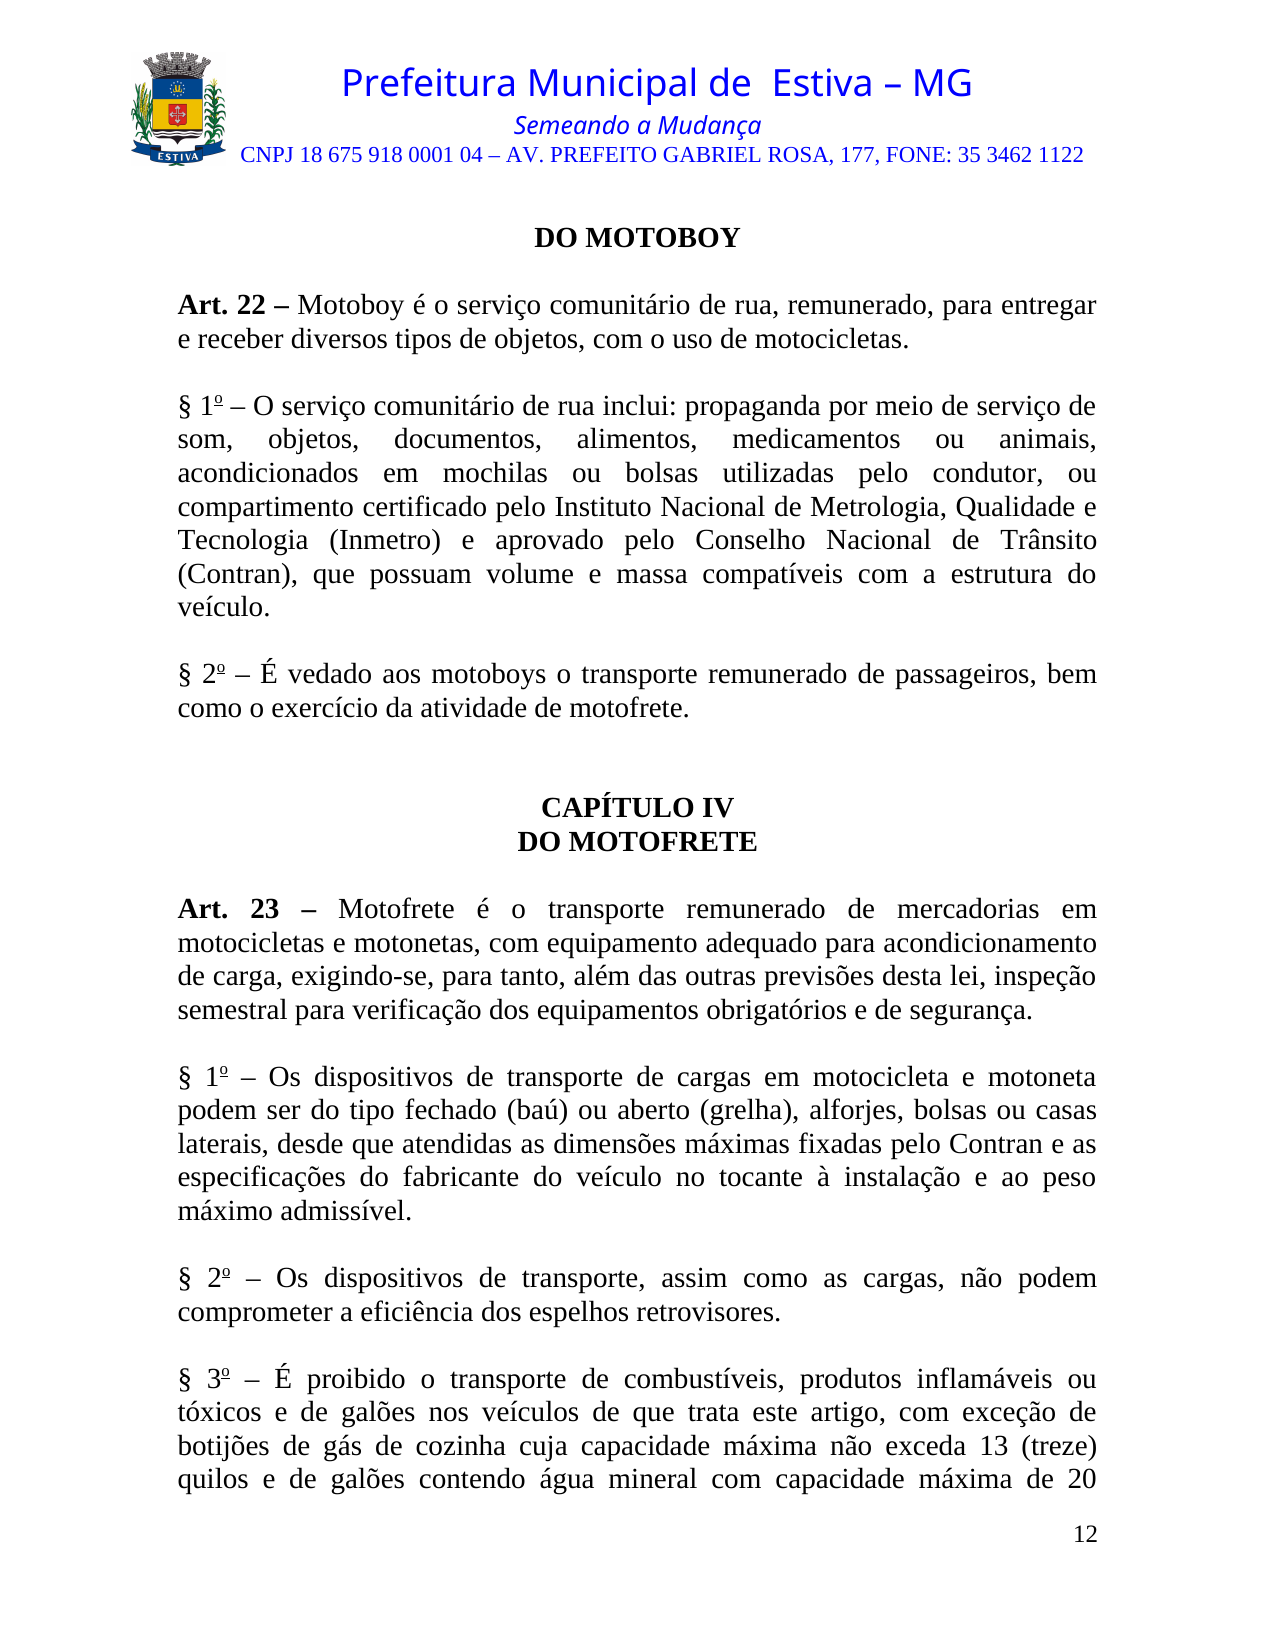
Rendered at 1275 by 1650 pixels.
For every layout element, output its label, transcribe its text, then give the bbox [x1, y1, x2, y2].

text DO MOTOFRETE [177, 824, 1098, 858]
text § 2o – Os dispositivos de transporte, assim como as cargas, não podem comprometer a eficiência dos espelhos retrovisores. [177, 1260, 1098, 1327]
text Art. 22 – Motoboy é o serviço comunitário de rua, remunerado, para entregar e receber diversos tipos de objetos, com o uso de motocicletas. [177, 287, 1098, 354]
text DO MOTOBOY [177, 220, 1098, 254]
text § 2o – É vedado aos motoboys o transporte remunerado de passageiros, bem como o exercício da atividade de motofrete. [177, 656, 1098, 723]
text Art. 23 – Motofrete é o transporte remunerado de mercadorias em motocicletas e motonetas, com equipamento adequado para acondicionamento de carga, exigindo-se, para tanto, além das outras previsões desta lei, inspeção semestral para verificação dos equipamentos obrigatórios e de segurança. [177, 891, 1098, 1025]
text § 1o – O serviço comunitário de rua inclui: propaganda por meio de serviço de som, objetos, documentos, alimentos, medicamentos ou animais, acondicionados em mochilas ou bolsas utilizadas pelo condutor, ou compartimento certificado pelo Instituto Nacional de Metrologia, Qualidade e Tecnologia (Inmetro) e aprovado pelo Conselho Nacional de Trânsito (Contran), que possuam volume e massa compatíveis com a estrutura do veículo. [177, 388, 1098, 623]
text § 1o – Os dispositivos de transporte de cargas em motocicleta e motoneta podem ser do tipo fechado (baú) ou aberto (grelha), alforjes, bolsas ou casas laterais, desde que atendidas as dimensões máximas fixadas pelo Contran e as especificações do fabricante do veículo no tocante à instalação e ao peso máximo admissível. [177, 1059, 1098, 1227]
text CAPÍTULO IV [177, 791, 1098, 824]
picture [131, 52, 226, 166]
